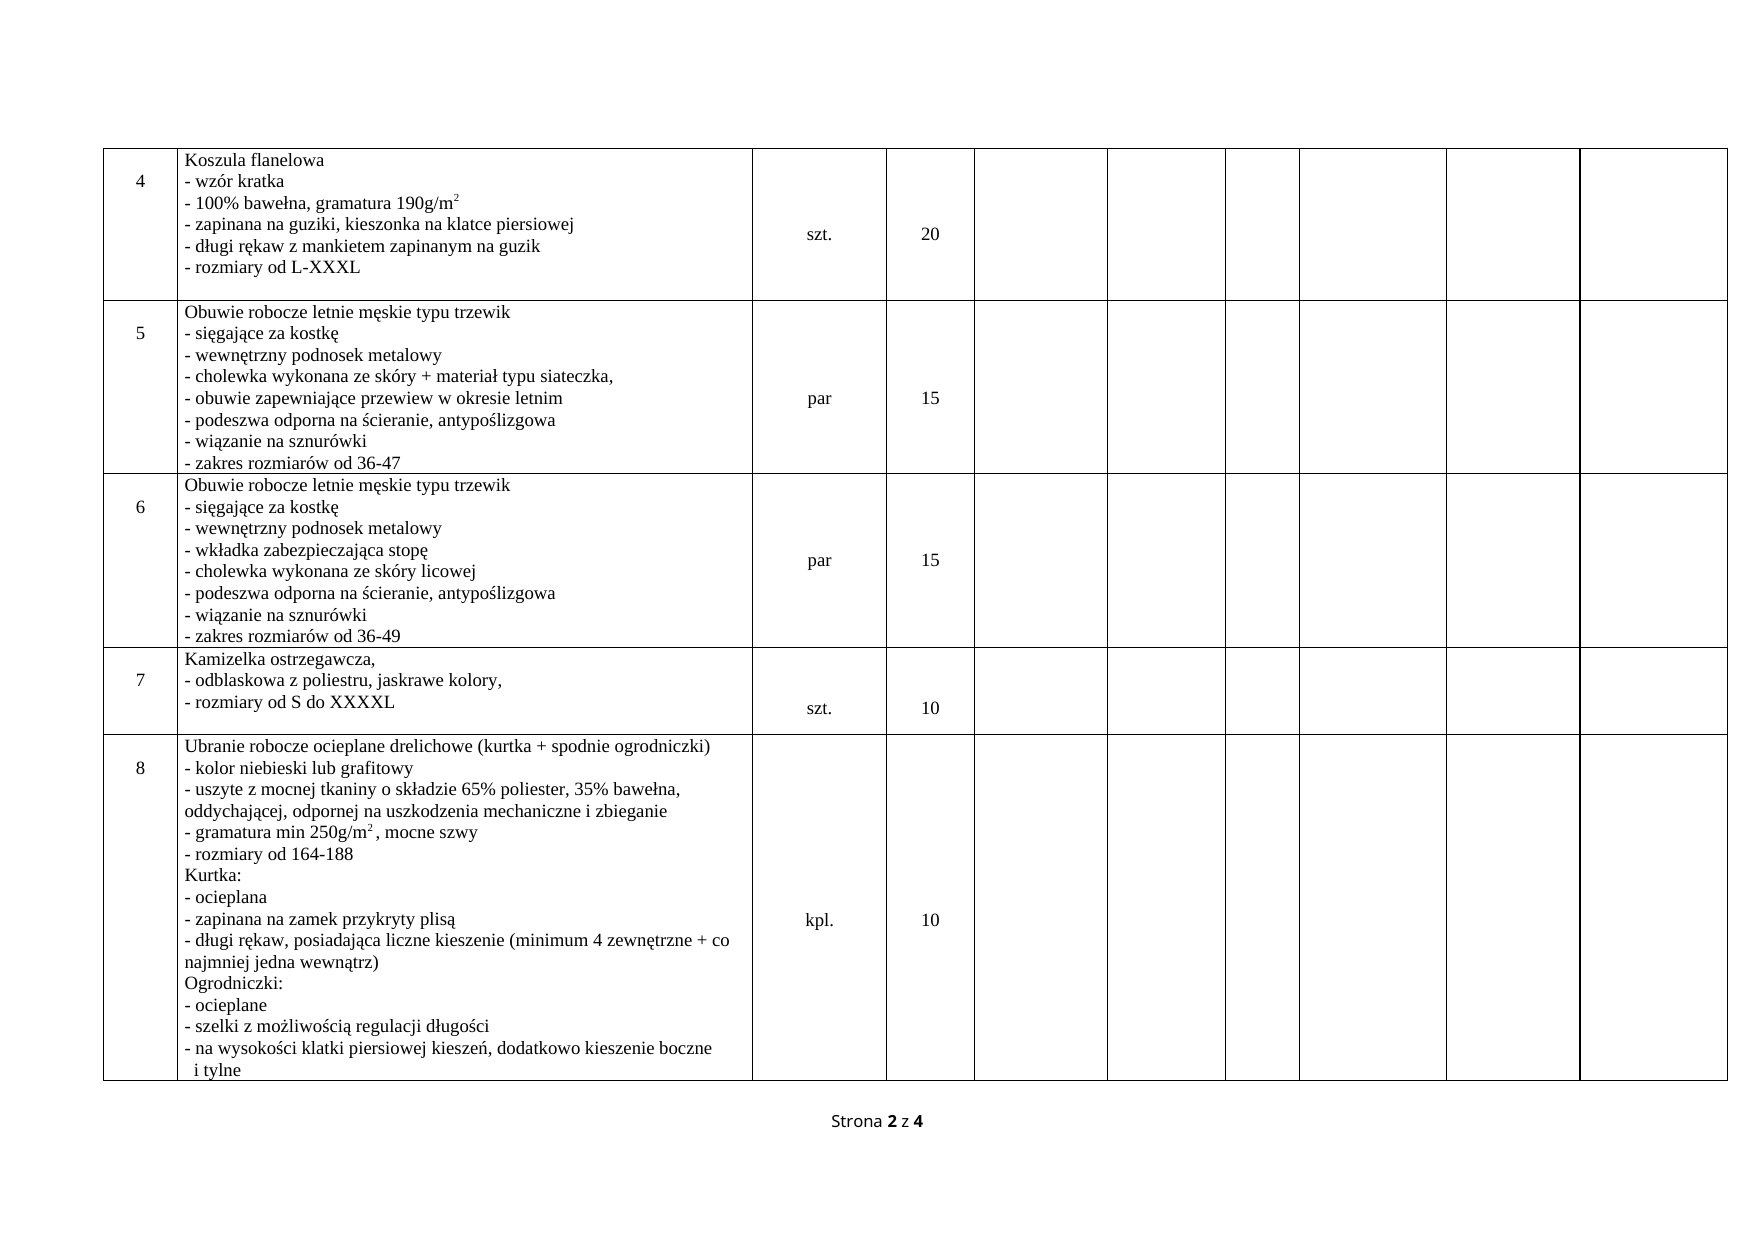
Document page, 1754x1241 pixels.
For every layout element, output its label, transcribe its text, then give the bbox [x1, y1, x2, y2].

table_cell 20 [887, 149, 974, 299]
table_cell 6 [104, 474, 177, 647]
table_cell [1447, 735, 1579, 1080]
table_cell par [753, 474, 886, 647]
table_cell 8 [104, 735, 177, 1080]
table_cell [1447, 648, 1579, 734]
table_cell [1226, 301, 1299, 473]
table_cell [1581, 301, 1727, 473]
table_cell [1226, 648, 1299, 734]
table_cell par [753, 301, 886, 473]
table_cell Ubranie robocze ocieplane drelichowe (kurtka + spodnie ogrodniczki) - kolor niebieski lub grafitowy - uszyte z mocnej tkaniny o składzie 65% poliester, 35% bawełna, oddychającej, odpornej na uszkodzenia mechaniczne i zbieganie - gramatura min 250g/m2 , mocne szwy - rozmiary od 164-188 Kurtka: - ocieplana - zapinana na zamek przykryty plisą - długi rękaw, posiadająca liczne kieszenie (minimum 4 zewnętrzne + co najmniej jedna wewnątrz) Ogrodniczki: - ocieplane - szelki z możliwością regulacji długości - na wysokości klatki piersiowej kieszeń, dodatkowo kieszenie boczne i tylne [178, 735, 752, 1080]
table_cell 5 [104, 301, 177, 473]
table_cell [1108, 735, 1225, 1080]
table_cell 7 [104, 648, 177, 734]
table_cell [975, 301, 1107, 473]
table_cell [1581, 474, 1727, 647]
table_cell szt. [753, 149, 886, 299]
table_cell [1108, 474, 1225, 647]
table_cell Kamizelka ostrzegawcza, - odblaskowa z poliestru, jaskrawe kolory, - rozmiary od S do XXXXL [178, 648, 752, 734]
table_cell 4 [104, 149, 177, 299]
table_cell [1447, 301, 1579, 473]
table_cell [975, 474, 1107, 647]
table_cell Obuwie robocze letnie męskie typu trzewik - sięgające za kostkę - wewnętrzny podnosek metalowy - wkładka zabezpieczająca stopę - cholewka wykonana ze skóry licowej - podeszwa odporna na ścieranie, antypoślizgowa - wiązanie na sznurówki - zakres rozmiarów od 36-49 [178, 474, 752, 647]
table_cell [975, 648, 1107, 734]
table_cell [1581, 648, 1727, 734]
table_cell [975, 149, 1107, 299]
table_cell 15 [887, 474, 974, 647]
table_cell szt. [753, 648, 886, 734]
table_cell [1447, 474, 1579, 647]
table_cell [1300, 301, 1446, 473]
table_cell 10 [887, 648, 974, 734]
table_cell [1226, 149, 1299, 299]
table_cell 15 [887, 301, 974, 473]
table_cell [1300, 735, 1446, 1080]
table_cell [1581, 149, 1727, 299]
table_cell [1300, 648, 1446, 734]
table_cell [1447, 149, 1579, 299]
table_cell [1581, 735, 1727, 1080]
table_cell [1226, 735, 1299, 1080]
table_cell [1226, 474, 1299, 647]
table_cell Koszula flanelowa - wzór kratka - 100% bawełna, gramatura 190g/m2 - zapinana na guziki, kieszonka na klatce piersiowej - długi rękaw z mankietem zapinanym na guzik - rozmiary od L-XXXL [178, 149, 752, 299]
table_cell Obuwie robocze letnie męskie typu trzewik - sięgające za kostkę - wewnętrzny podnosek metalowy - cholewka wykonana ze skóry + materiał typu siateczka, - obuwie zapewniające przewiew w okresie letnim - podeszwa odporna na ścieranie, antypoślizgowa - wiązanie na sznurówki - zakres rozmiarów od 36-47 [178, 301, 752, 473]
table_cell [975, 735, 1107, 1080]
table_cell [1108, 149, 1225, 299]
table_cell [1300, 474, 1446, 647]
table_cell 10 [887, 735, 974, 1080]
table_cell kpl. [753, 735, 886, 1080]
table_cell [1108, 648, 1225, 734]
table_cell [1108, 301, 1225, 473]
table_cell [1300, 149, 1446, 299]
